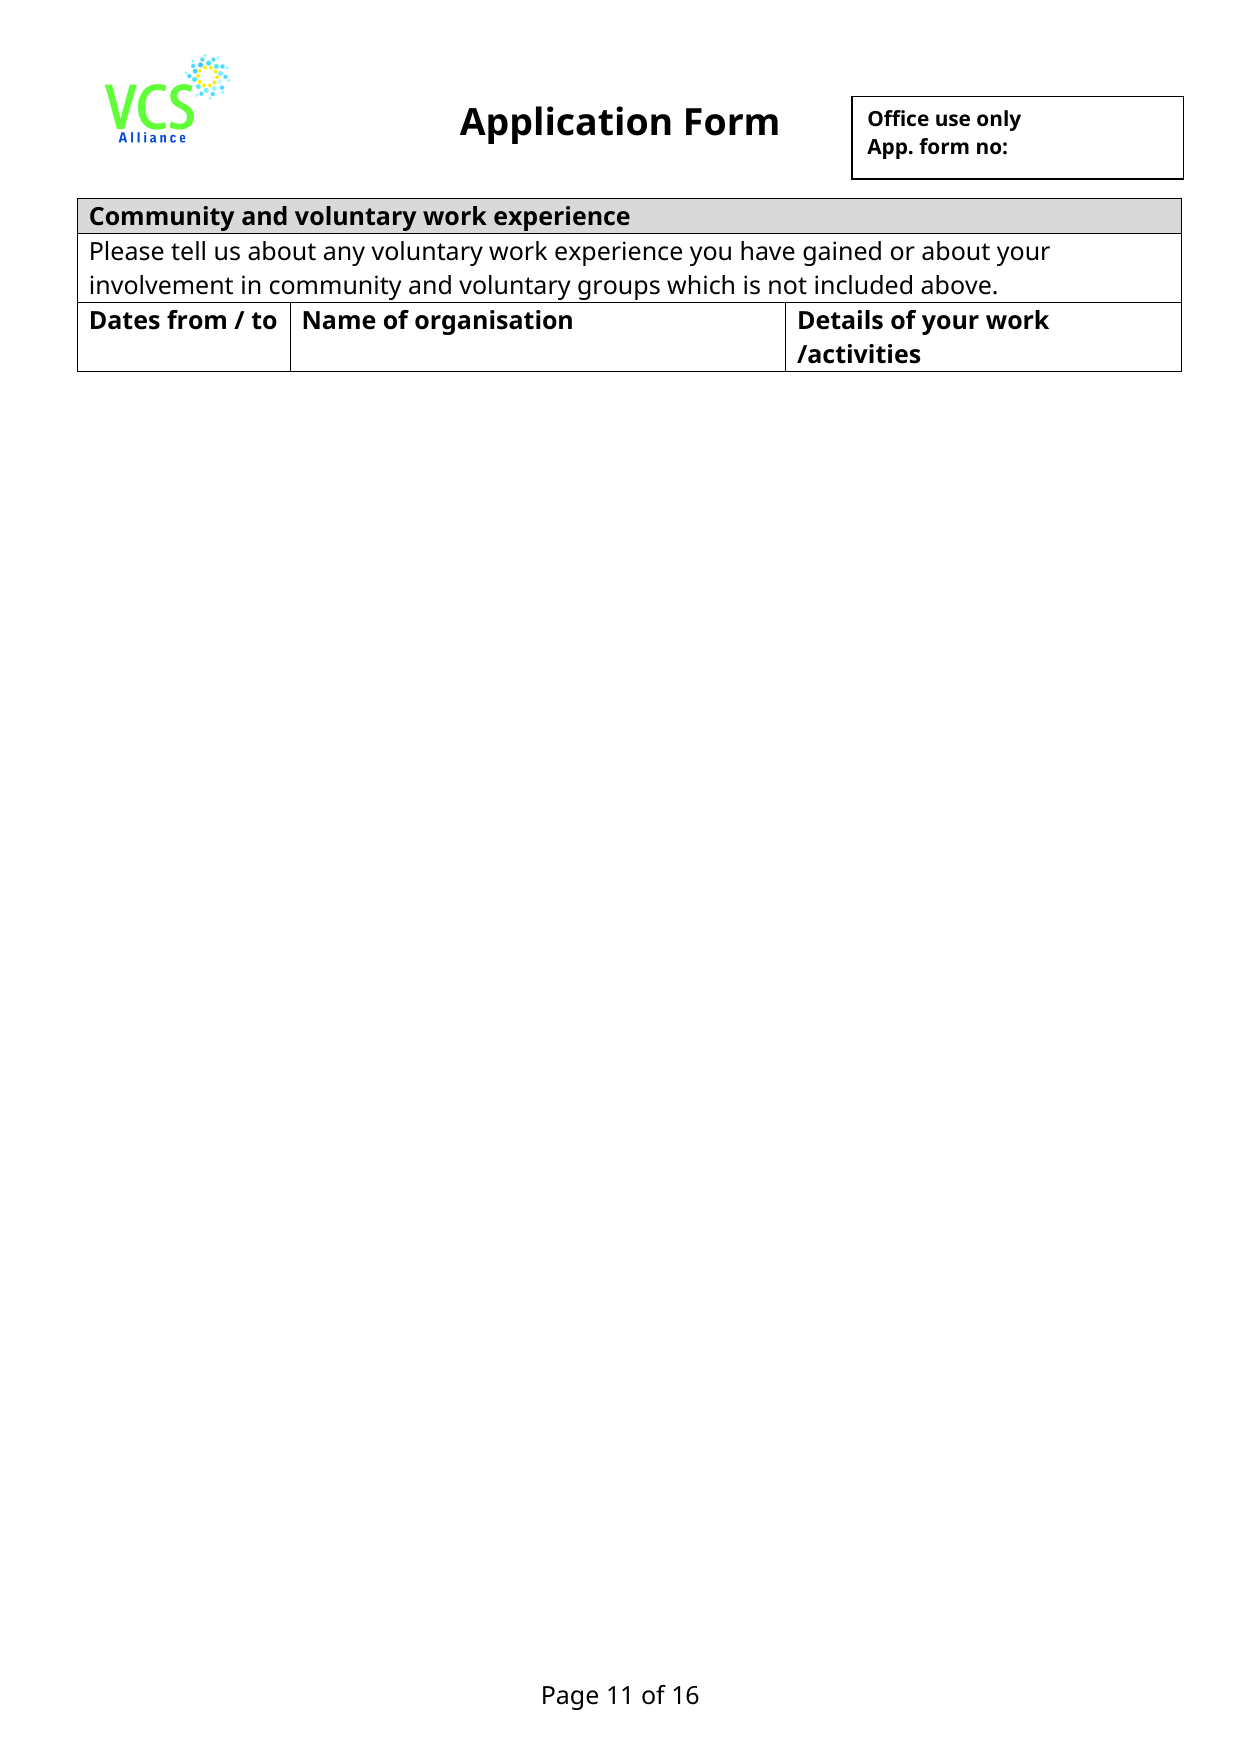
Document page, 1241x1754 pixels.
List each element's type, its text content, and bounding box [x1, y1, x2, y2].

picture [89, 45, 239, 156]
table_cell Details of your work /activities [786, 303, 1181, 371]
table_cell Community and voluntary work experience [78, 199, 1181, 233]
table_cell Dates from / to [78, 303, 290, 371]
table_cell Name of organisation [291, 303, 785, 371]
table_cell Please tell us about any voluntary work experience you have gained or about your involvement in community and voluntary groups which is not included above. [78, 234, 1181, 302]
